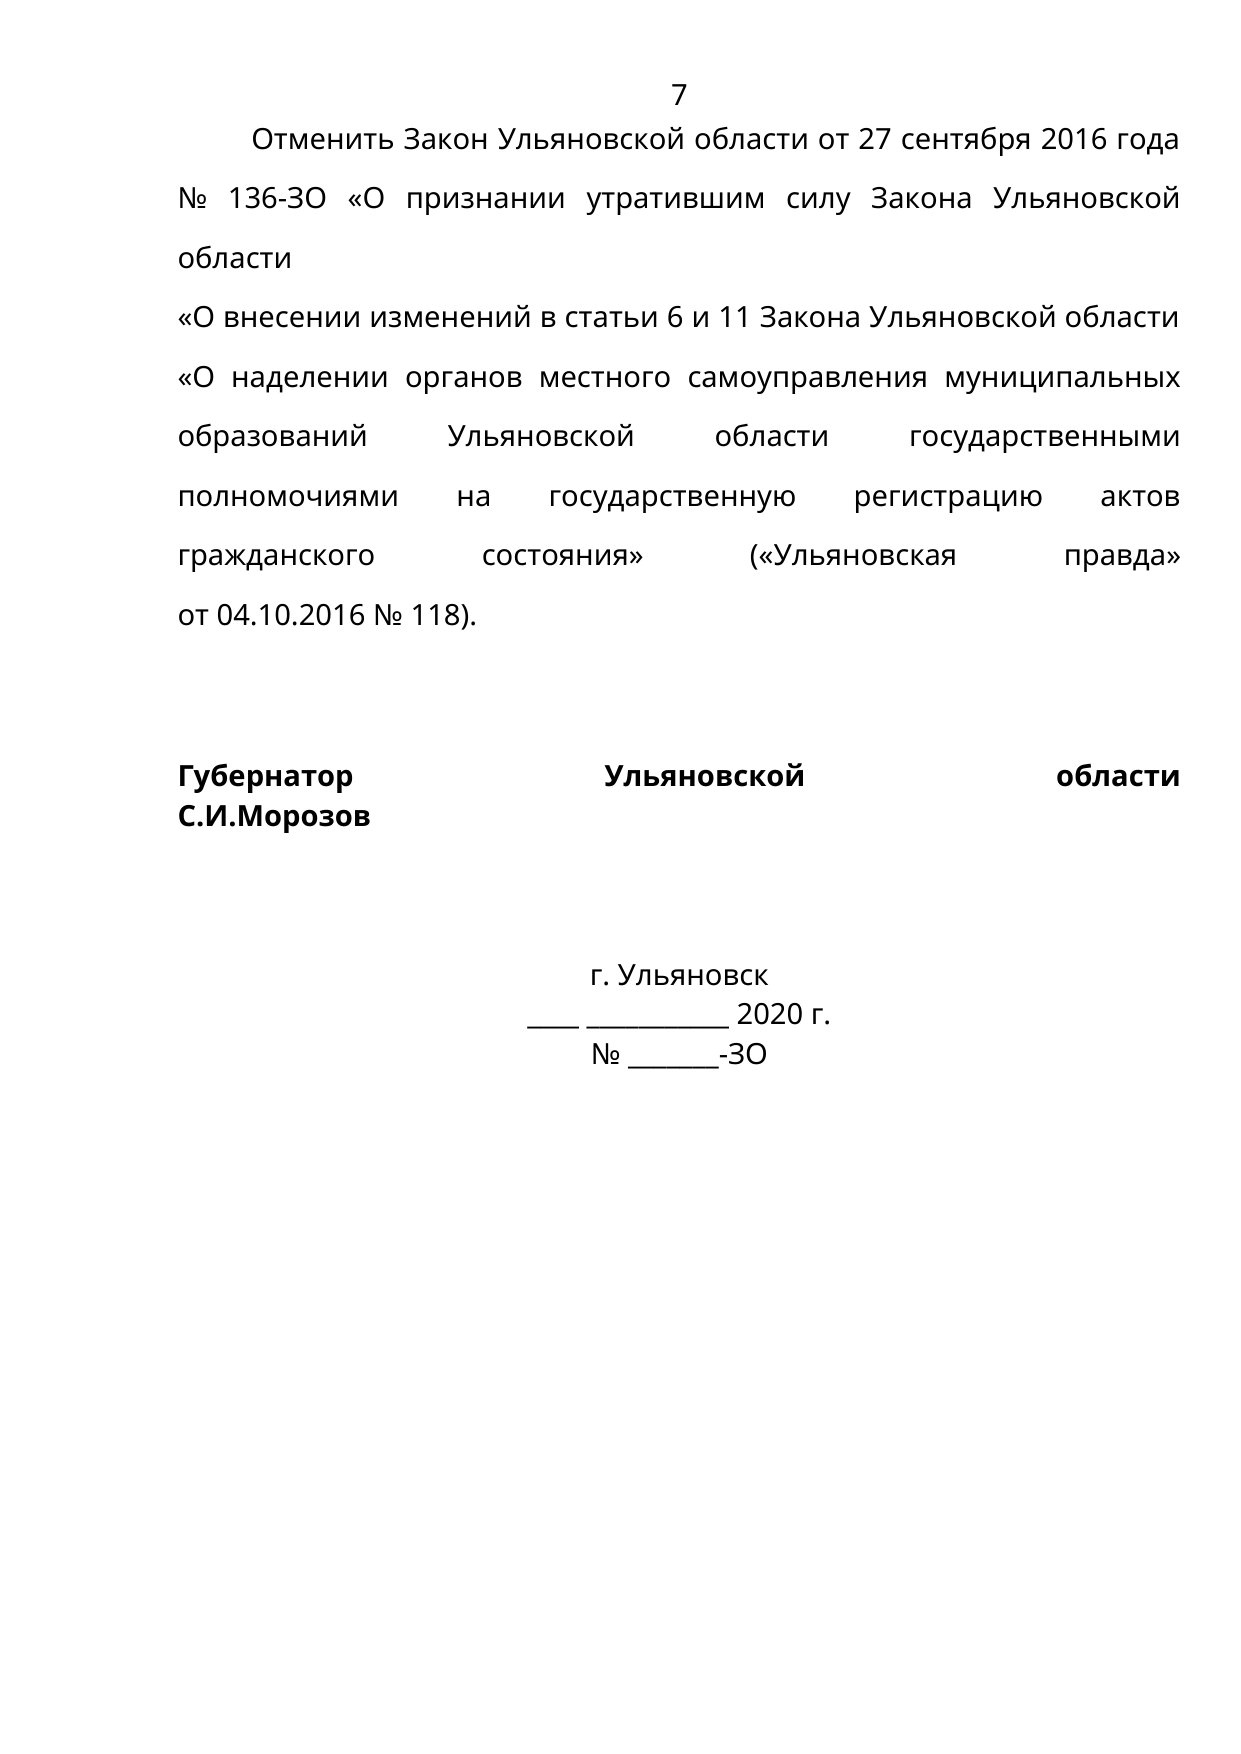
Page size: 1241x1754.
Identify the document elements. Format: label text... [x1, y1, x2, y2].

text Губернатор Ульяновской области С.И.Морозов [177, 755, 1181, 835]
text г. Ульяновск [177, 954, 1181, 993]
text ____ ___________ 2020 г. [177, 993, 1181, 1033]
text Отменить Закон Ульяновской области от 27 сентября 2016 года № 136-ЗО «О признании утратившим силу Закона Ульяновской области «О внесении изменений в статьи 6 и 11 Закона Ульяновской области «О наделении органов местного самоуправления муниципальных образований Ульяновской области государственными полномочиями на государственную регистрацию актов гражданского состояния» («Ульяновская правда» от 04.10.2016 № 118). [177, 118, 1181, 633]
text № _______-ЗО [177, 1033, 1181, 1073]
